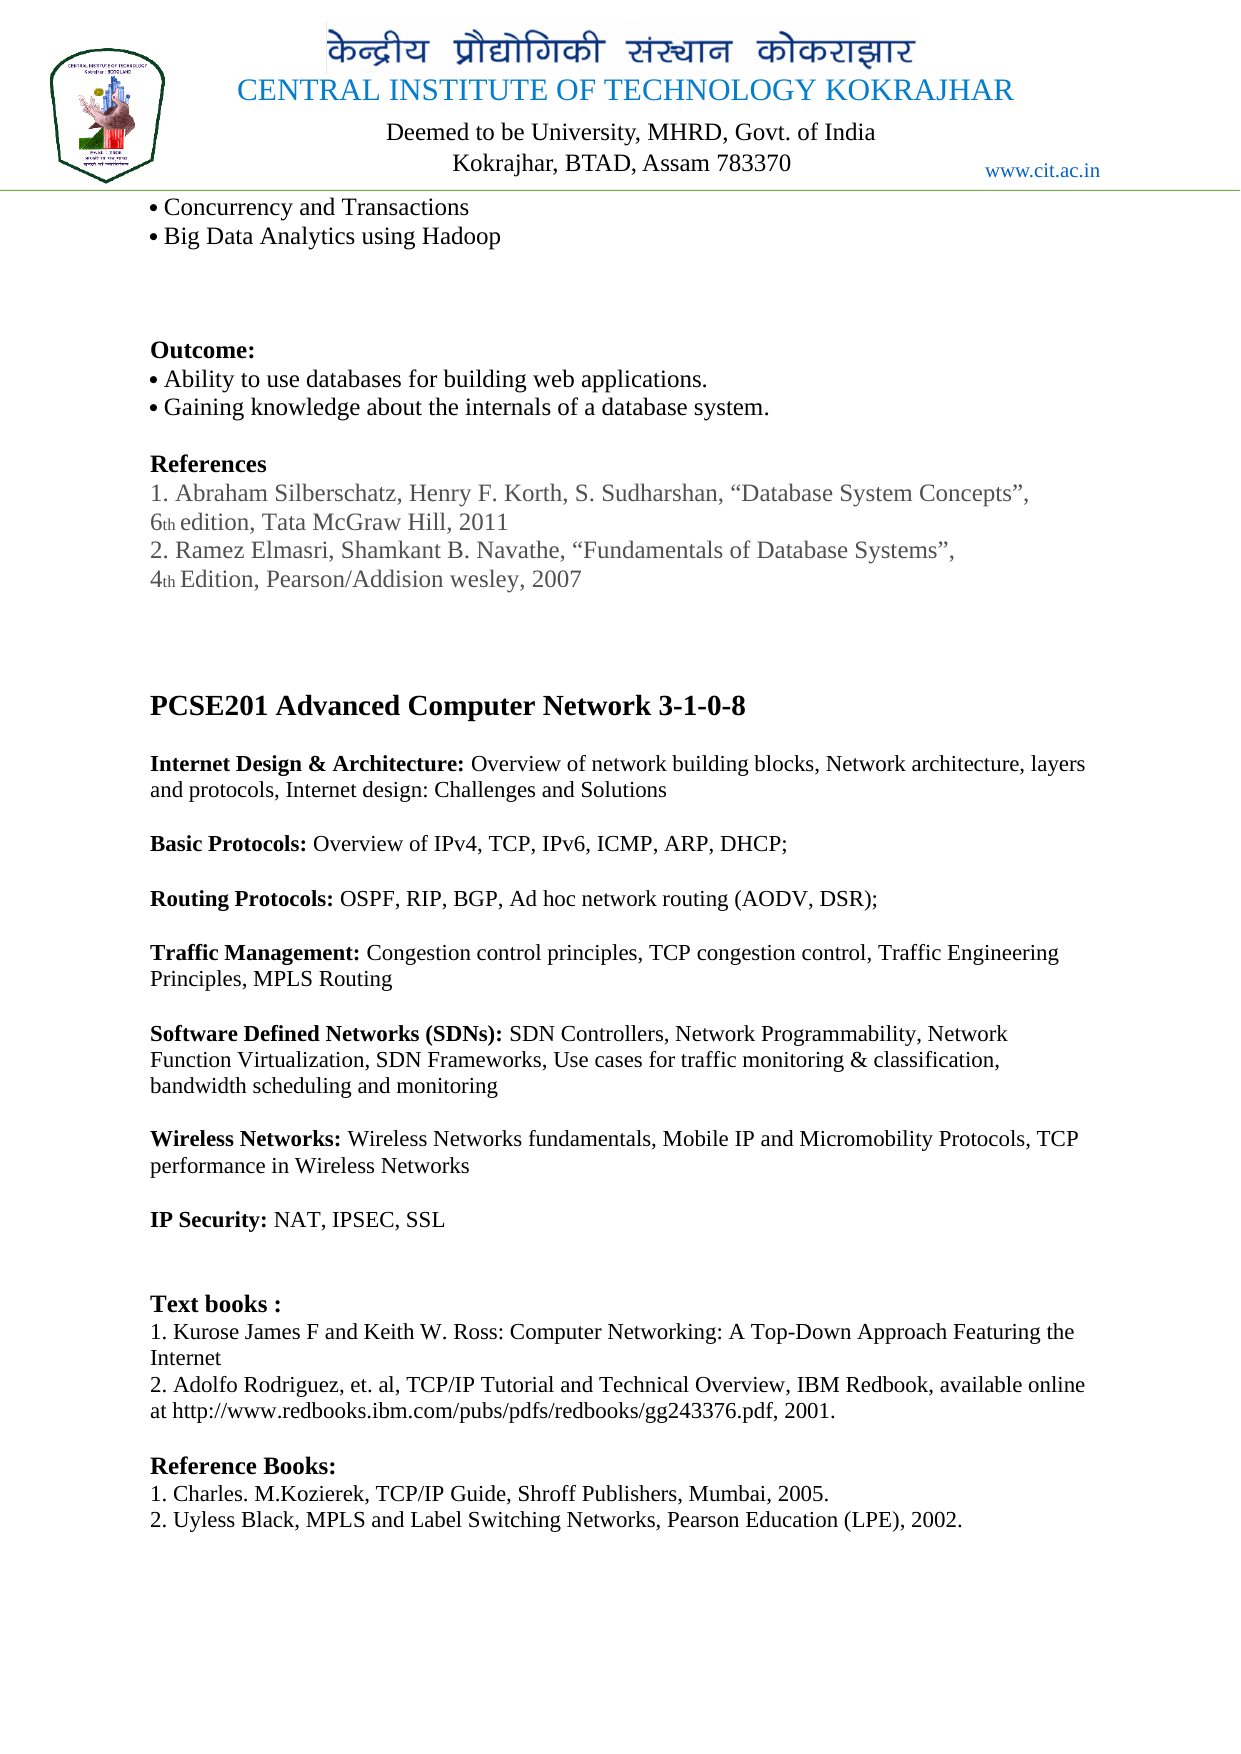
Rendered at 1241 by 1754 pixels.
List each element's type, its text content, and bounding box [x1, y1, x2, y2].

text Outcome: Ability to use databases for building web applications. Gaining knowledge about the internals of a database system. [150, 335, 1090, 449]
text References 1. Abraham Silberschatz, Henry F. Korth, S. Sudharshan, “Database System Concepts”, 6th edition, Tata McGraw Hill, 2011 2. Ramez Elmasri, Shamkant B. Navathe, “Fundamentals of Database Systems”, 4th Edition, Pearson/Addision wesley, 2007 [150, 449, 1090, 621]
text Text books : 1. Kurose James F and Keith W. Ross: Computer Networking: A Top-Down Approach Featuring the Internet 2. Adolfo Rodriguez, et. al, TCP/IP Tutorial and Technical Overview, IBM Redbook, available online at http://www.redbooks.ibm.com/pubs/pdfs/redbooks/gg243376.pdf, 2001. [150, 1289, 1090, 1451]
text PCSE201 Advanced Computer Network 3-1-0-8 [150, 688, 1090, 750]
text Reference Books: 1. Charles. M.Kozierek, TCP/IP Guide, Shroff Publishers, Mumbai, 2005. 2. Uyless Black, MPLS and Label Switching Networks, Pearson Education (LPE), 2002. [150, 1451, 1090, 1561]
picture [326, 20, 918, 74]
text Traffic Management: Congestion control principles, TCP congestion control, Traffic Engineering Principles, MPLS Routing [150, 939, 1090, 1020]
text Basic Protocols: Overview of IPv4, TCP, IPv6, ICMP, ARP, DHCP; [150, 830, 1090, 885]
text Internet Design & Architecture: Overview of network building blocks, Network architecture, layers and protocols, Internet design: Challenges and Solutions [150, 750, 1090, 830]
text IP Security: NAT, IPSEC, SSL [150, 1206, 1090, 1260]
text Wireless Networks: Wireless Networks fundamentals, Mobile IP and Micromobility Protocols, TCP performance in Wireless Networks [150, 1099, 1090, 1206]
text Routing Protocols: OSPF, RIP, BGP, Ad hoc network routing (AODV, DSR); [150, 885, 1090, 939]
text Software Defined Networks (SDNs): SDN Controllers, Network Programmability, Network Function Virtualization, SDN Frameworks, Use cases for traffic monitoring & classification, bandwidth scheduling and monitoring [150, 1020, 1090, 1099]
picture [26, 25, 193, 189]
